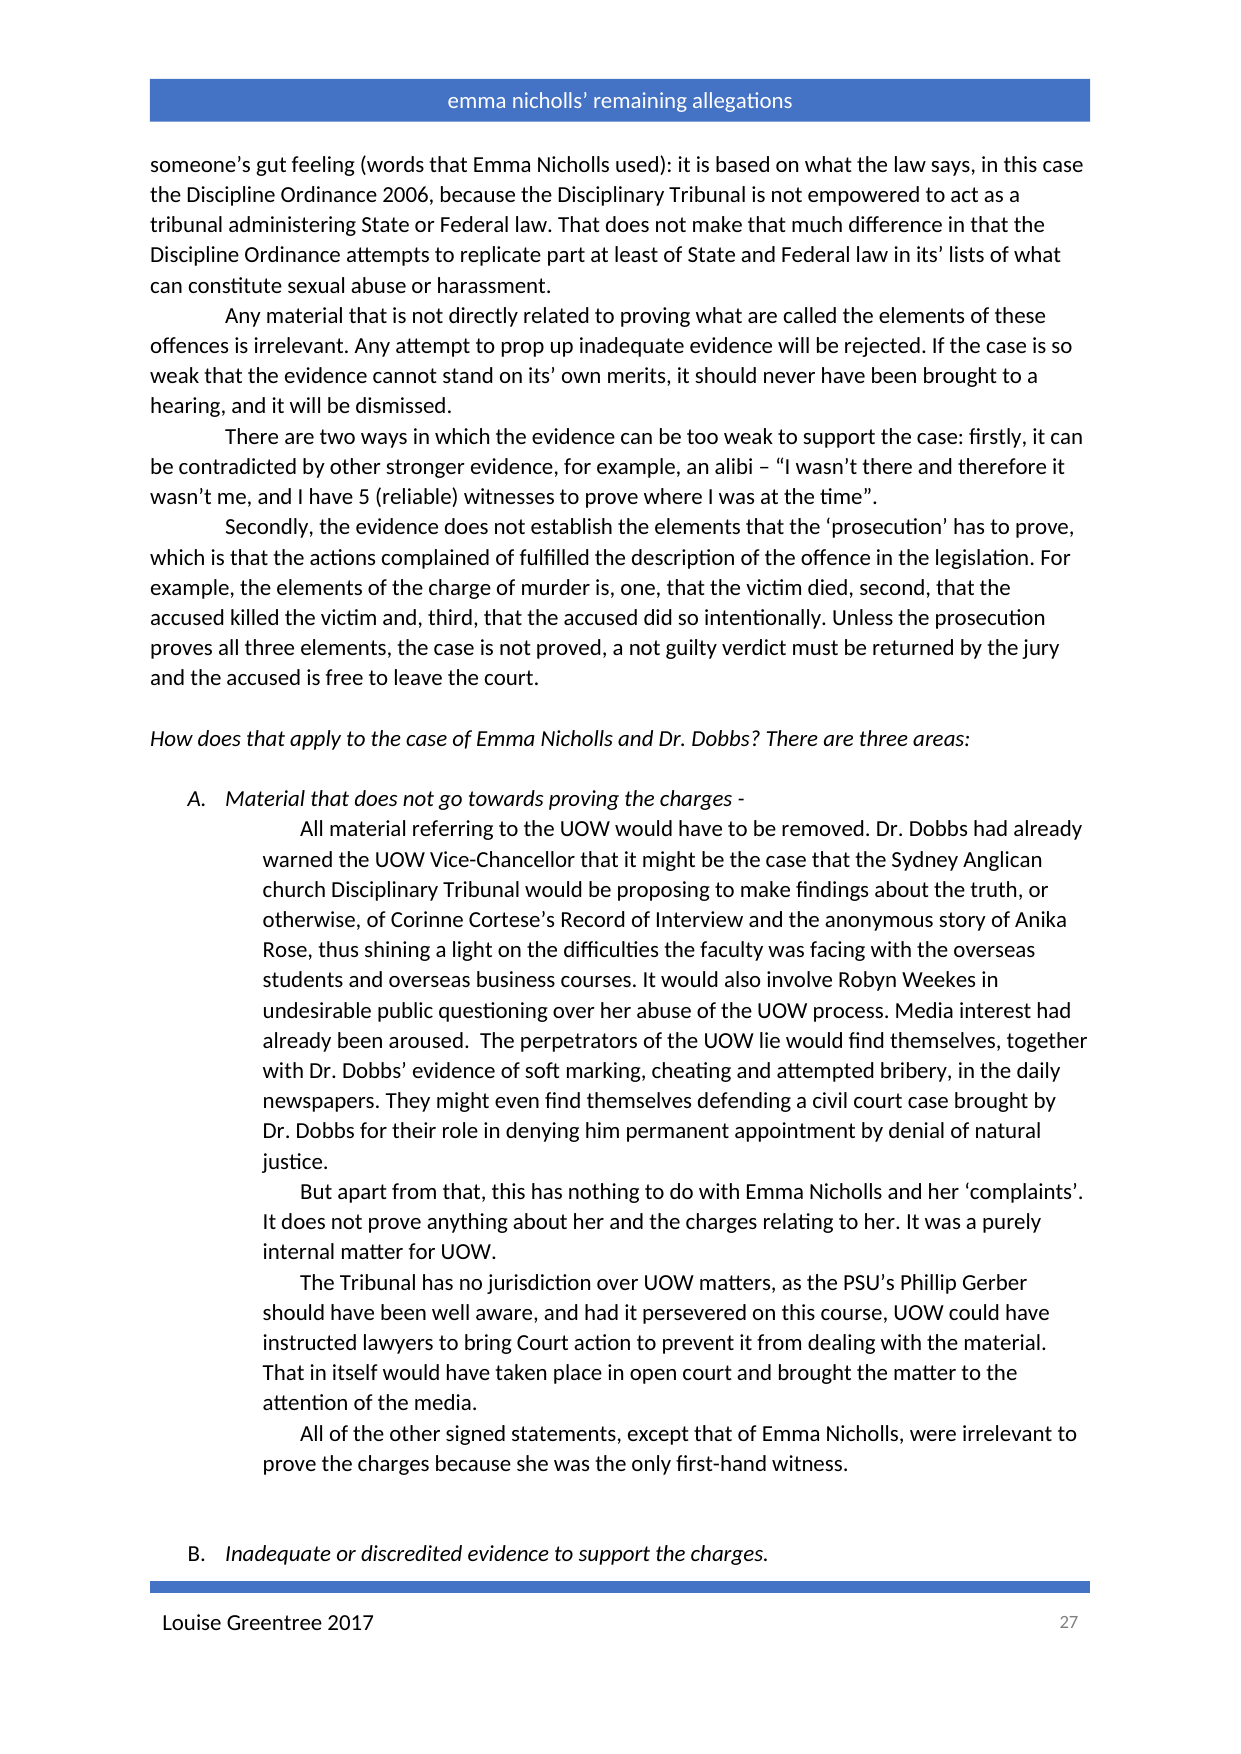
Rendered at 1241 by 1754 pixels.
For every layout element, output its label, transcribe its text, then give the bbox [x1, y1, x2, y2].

list There are two ways in which the evidence can be too weak to support the case: firstly, it can be contradicted by other stronger evidence, for example, an alibi – “I wasn’t there and therefore it wasn’t me, and I have 5 (reliable) witnesses to prove where I was at the time”. [150, 422, 1090, 510]
list How does that apply to the case of Emma Nicholls and Dr. Dobbs? There are three areas: [150, 724, 1090, 752]
list Secondly, the evidence does not establish the elements that the ‘prosecution’ has to prove, which is that the actions complained of fulfilled the description of the offence in the legislation. For example, the elements of the charge of murder is, one, that the victim died, second, that the accused killed the victim and, third, that the accused did so intentionally. Unless the prosecution proves all three elements, the case is not proved, a not guilty verdict must be returned by the jury and the accused is free to leave the court. [150, 512, 1090, 692]
list All material referring to the UOW would have to be removed. Dr. Dobbs had already warned the UOW Vice-Chancellor that it might be the case that the Sydney Anglican church Disciplinary Tribunal would be proposing to make findings about the truth, or otherwise, of Corinne Cortese’s Record of Interview and the anonymous story of Anika Rose, thus shining a light on the difficulties the faculty was facing with the overseas students and overseas business courses. It would also involve Robyn Weekes in undesirable public questioning over her abuse of the UOW process. Media interest had already been aroused. The perpetrators of the UOW lie would find themselves, together with Dr. Dobbs’ evidence of soft marking, cheating and attempted bribery, in the daily newspapers. They might even find themselves defending a civil court case brought by Dr. Dobbs for their role in denying him permanent appointment by denial of natural justice. [262, 814, 1090, 1175]
list The Tribunal has no jurisdiction over UOW matters, as the PSU’s Phillip Gerber should have been well aware, and had it persevered on this course, UOW could have instructed lawyers to bring Court action to prevent it from dealing with the material. That in itself would have taken place in open court and brought the matter to the attention of the media. [262, 1268, 1090, 1417]
list Inadequate or discredited evidence to support the charges. [187, 1539, 1090, 1568]
list Any material that is not directly related to proving what are called the elements of these offences is irrelevant. Any attempt to prop up inadequate evidence will be rejected. If the case is so weak that the evidence cannot stand on its’ own merits, it should never have been brought to a hearing, and it will be dismissed. [150, 301, 1090, 420]
list All of the other signed statements, except that of Emma Nicholls, were irrelevant to prove the charges because she was the only first-hand witness. [262, 1419, 1090, 1477]
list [150, 150, 1090, 299]
list But apart from that, this has nothing to do with Emma Nicholls and her ‘complaints’. It does not prove anything about her and the charges relating to her. It was a purely internal matter for UOW. [262, 1177, 1090, 1266]
list Material that does not go towards proving the charges - [187, 784, 1090, 812]
